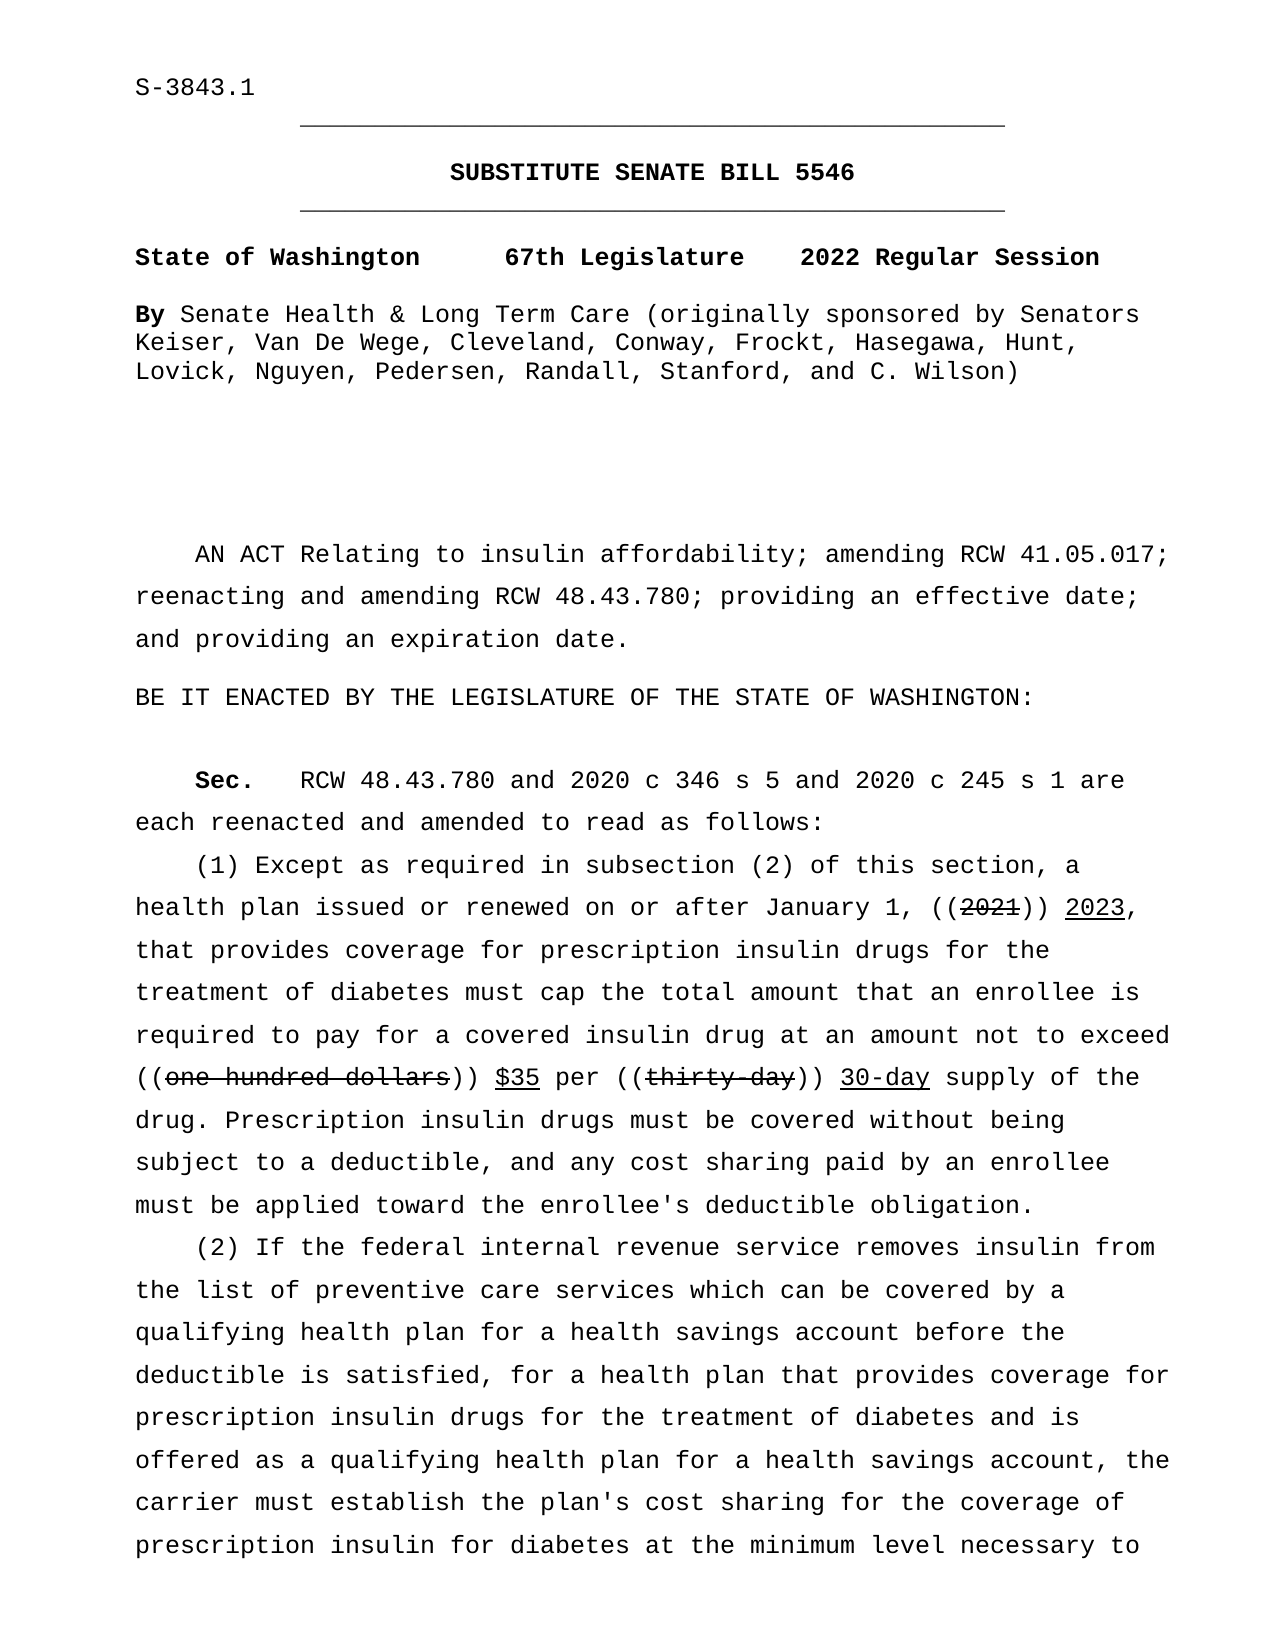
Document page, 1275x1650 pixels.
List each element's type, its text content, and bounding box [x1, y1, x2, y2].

text S-3843.1 [135, 75, 1170, 103]
text Sec. RCW 48.43.780 and 2020 c 346 s 5 and 2020 c 245 s 1 are each reenacted and amended to read as follows: [135, 754, 1170, 839]
text SUBSTITUTE SENATE BILL 5546 [135, 160, 1170, 188]
text (1) Except as required in subsection (2) of this section, a health plan issued or renewed on or after January 1, ((2021)) 2023, that provides coverage for prescription insulin drugs for the treatment of diabetes must cap the total amount that an enrollee is required to pay for a covered insulin drug at an amount not to exceed ((one hundred dollars)) $35 per ((thirty-day)) 30-day supply of the drug. Prescription insulin drugs must be covered without being subject to a deductible, and any cost sharing paid by an enrollee must be applied toward the enrollee's deductible obligation. [135, 839, 1170, 1222]
text State of Washington 67th Legislature 2022 Regular Session [135, 245, 1170, 273]
text By Senate Health & Long Term Care (originally sponsored by Senators Keiser, Van De Wege, Cleveland, Conway, Frockt, Hasegawa, Hunt, Lovick, Nguyen, Pedersen, Randall, Stanford, and C. Wilson) [135, 302, 1170, 387]
text _______________________________________________ [135, 188, 1170, 217]
text AN ACT Relating to insulin affordability; amending RCW 41.05.017; reenacting and amending RCW 48.43.780; providing an effective date; and providing an expiration date. [135, 528, 1170, 656]
text BE IT ENACTED BY THE LEGISLATURE OF THE STATE OF WASHINGTON: [135, 684, 1170, 712]
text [135, 1222, 1170, 1562]
text _______________________________________________ [135, 103, 1170, 132]
